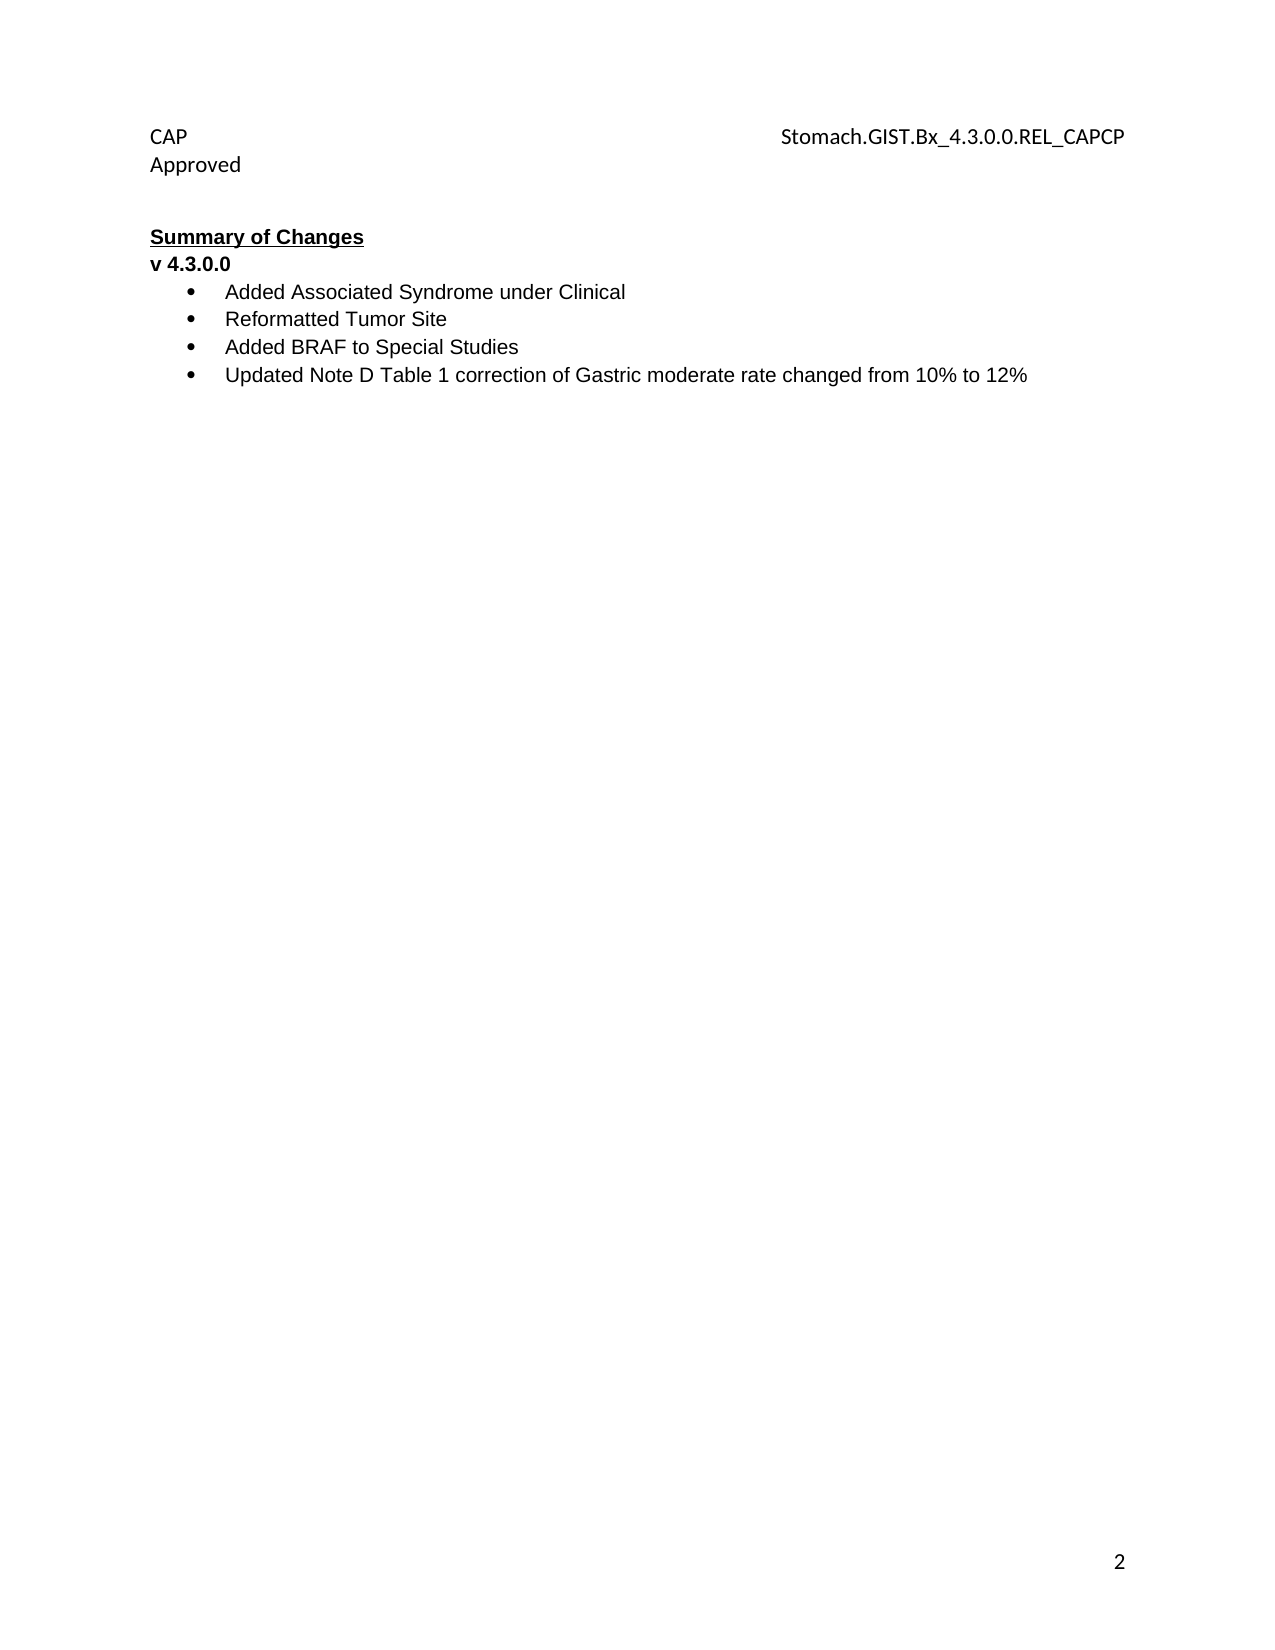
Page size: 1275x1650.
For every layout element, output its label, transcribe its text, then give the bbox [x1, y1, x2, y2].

list Added Associated Syndrome under Clinical [187, 280, 1125, 304]
list Reformatted Tumor Site [187, 307, 1125, 331]
text Summary of Changes [150, 225, 1125, 249]
text v 4.3.0.0 [150, 252, 1125, 276]
list Updated Note D Table 1 correction of Gastric moderate rate changed from 10% to 12% [187, 362, 1125, 387]
list Added BRAF to Special Studies [187, 335, 1125, 359]
